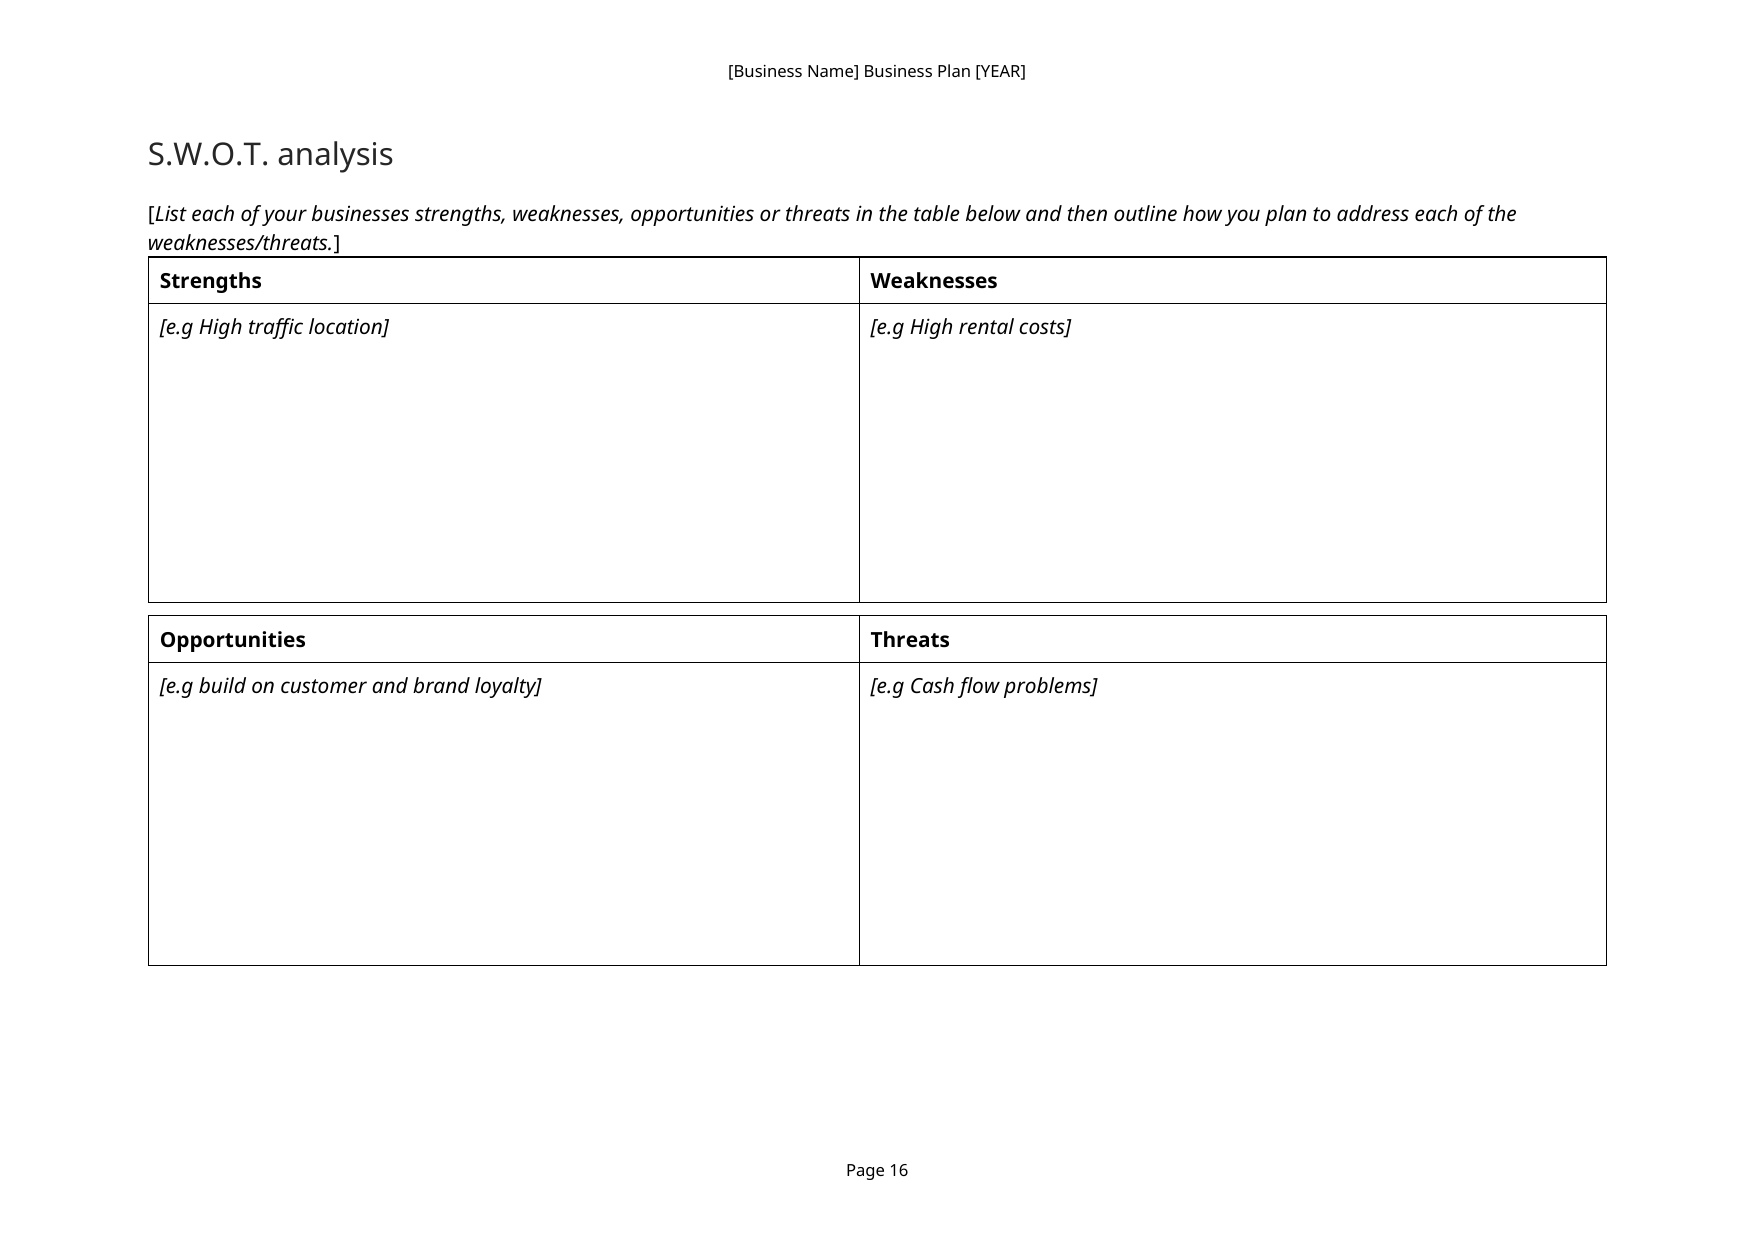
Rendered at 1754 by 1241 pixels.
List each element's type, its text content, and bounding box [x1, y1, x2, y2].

table_cell [e.g High traffic location] [149, 304, 859, 602]
table_cell [e.g Cash flow problems] [860, 663, 1606, 965]
subtitle S.W.O.T. analysis [148, 132, 1606, 174]
table_header Opportunities [149, 616, 859, 662]
table_cell [e.g build on customer and brand loyalty] [149, 663, 859, 965]
table_header Weaknesses [860, 258, 1606, 302]
table_header Threats [860, 616, 1606, 662]
table_header Strengths [149, 258, 859, 302]
table_cell [e.g High rental costs] [860, 304, 1606, 602]
text [List each of your businesses strengths, weaknesses, opportunities or threats in the table below and then outline how you plan to address each of the weaknesses/threats.] [148, 199, 1606, 256]
